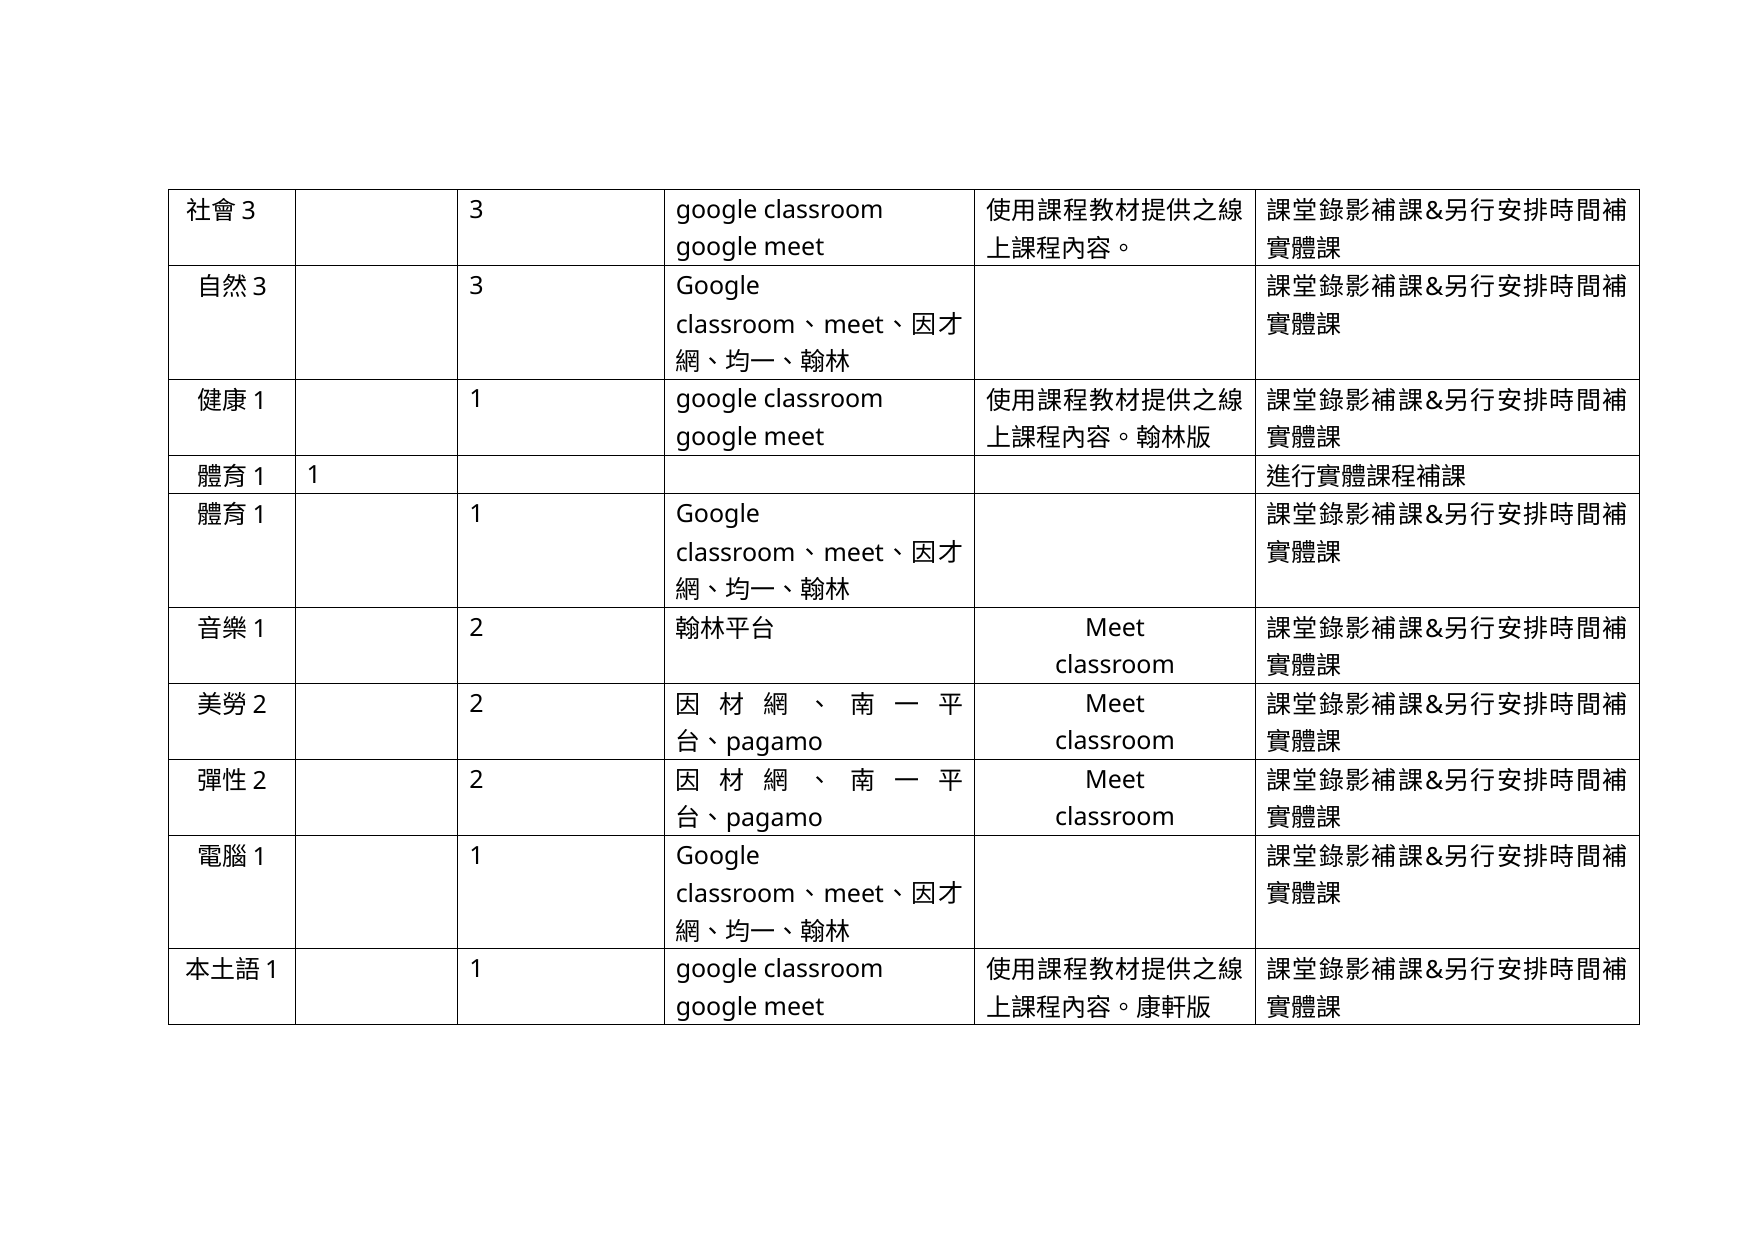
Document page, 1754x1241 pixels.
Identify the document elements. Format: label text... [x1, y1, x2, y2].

table_cell 課堂錄影補課&另行安排時間補實體課 [1256, 608, 1639, 683]
table_cell 美勞2 [169, 684, 295, 759]
table_cell [296, 836, 457, 948]
table_cell [975, 836, 1255, 948]
table_cell 2 [458, 684, 664, 759]
table_cell 課堂錄影補課&另行安排時間補實體課 [1256, 380, 1639, 454]
table_cell Meet classroom [975, 760, 1255, 835]
table_cell 3 [458, 266, 664, 378]
table_cell 體育1 [169, 456, 295, 493]
table_cell 2 [458, 608, 664, 683]
table_cell Meet classroom [975, 684, 1255, 759]
table_cell [296, 608, 457, 683]
table_cell 彈性2 [169, 760, 295, 835]
table_cell 課堂錄影補課&另行安排時間補實體課 [1256, 836, 1639, 948]
table_cell [296, 494, 457, 607]
table_cell Google classroom、meet、因才網、均一、翰林 [665, 836, 974, 948]
table_cell 翰林平台 [665, 608, 974, 683]
table_cell 1 [458, 836, 664, 948]
table_cell 因材網、南一平台、pagamo [665, 760, 974, 835]
table_cell 課堂錄影補課&另行安排時間補實體課 [1256, 760, 1639, 835]
table_cell 健康1 [169, 380, 295, 454]
table_cell 課堂錄影補課&另行安排時間補實體課 [1256, 190, 1639, 265]
table_cell 1 [458, 380, 664, 454]
table_cell 進行實體課程補課 [1256, 456, 1639, 493]
table_cell [296, 266, 457, 378]
table_cell 課堂錄影補課&另行安排時間補實體課 [1256, 266, 1639, 378]
table_cell 課堂錄影補課&另行安排時間補實體課 [1256, 684, 1639, 759]
table_cell 因材網、南一平台、pagamo [665, 684, 974, 759]
table_cell Meet classroom [975, 608, 1255, 683]
table_cell [975, 266, 1255, 378]
table_cell 1 [458, 949, 664, 1024]
table_cell [296, 949, 457, 1024]
table_cell 使用課程教材提供之線上課程內容。 [975, 190, 1255, 265]
table_cell 課堂錄影補課&另行安排時間補實體課 [1256, 949, 1639, 1024]
table_cell 1 [458, 494, 664, 607]
table_cell 使用課程教材提供之線上課程內容。康軒版 [975, 949, 1255, 1024]
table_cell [665, 949, 974, 1024]
table_cell [296, 380, 457, 454]
table_cell 音樂1 [169, 608, 295, 683]
table_cell 體育1 [169, 494, 295, 607]
table_cell 1 [296, 456, 457, 493]
table_cell [975, 494, 1255, 607]
table_cell 2 [458, 760, 664, 835]
table_cell Google classroom、meet、因才網、均一、翰林 [665, 266, 974, 378]
table_cell [665, 456, 974, 493]
table_cell 電腦1 [169, 836, 295, 948]
table_cell [975, 456, 1255, 493]
table_cell 使用課程教材提供之線上課程內容。翰林版 [975, 380, 1255, 454]
table_cell [296, 190, 457, 265]
table_cell 社會3 [169, 190, 295, 265]
table_cell 3 [458, 190, 664, 265]
table_cell 課堂錄影補課&另行安排時間補實體課 [1256, 494, 1639, 607]
table_cell [296, 684, 457, 759]
table_cell [296, 760, 457, 835]
table_cell google classroom google meet [665, 190, 974, 265]
table_cell [458, 456, 664, 493]
table_cell 自然3 [169, 266, 295, 378]
table_cell Google classroom、meet、因才網、均一、翰林 [665, 494, 974, 607]
table_cell 本土語1 [169, 949, 295, 1024]
table_cell google classroom google meet [665, 380, 974, 454]
